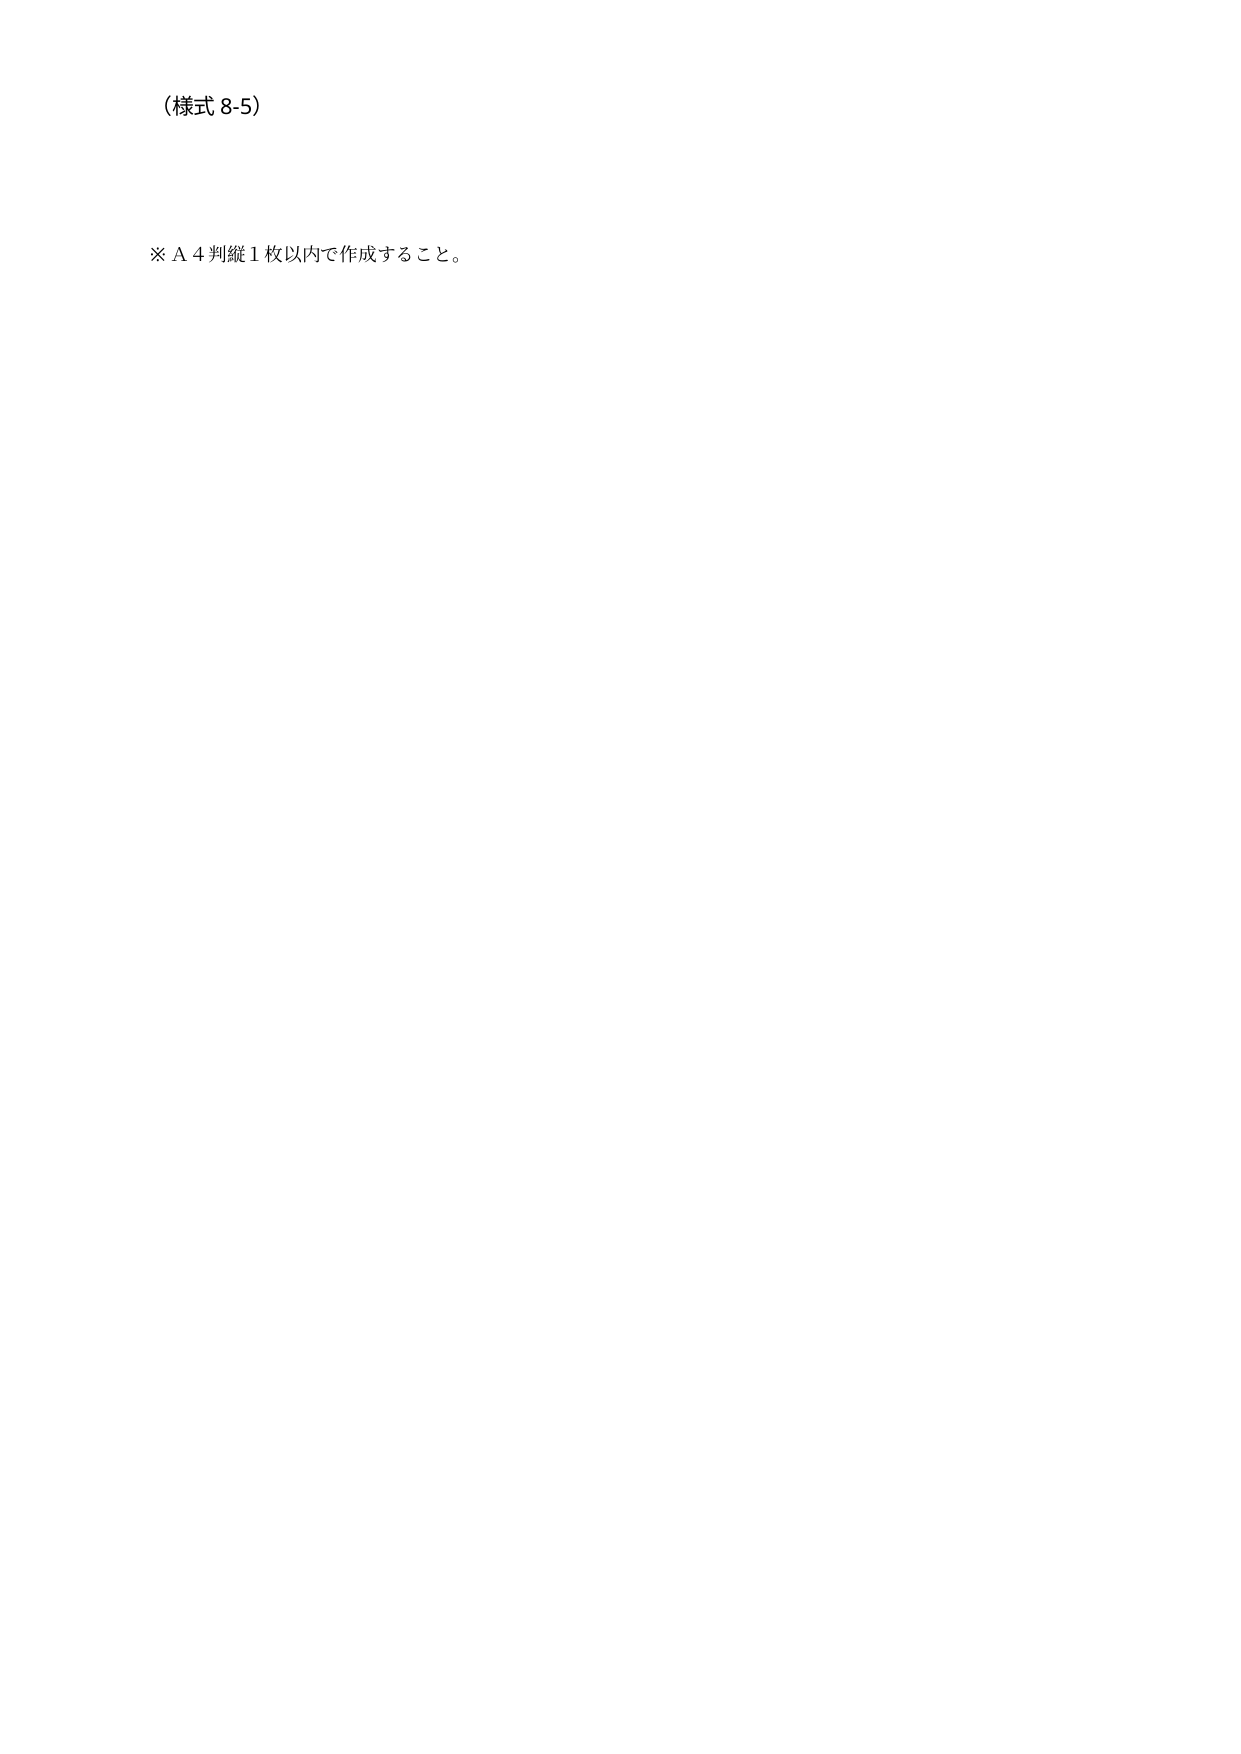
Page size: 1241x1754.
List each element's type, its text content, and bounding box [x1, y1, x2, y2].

text ※ Ａ４判縦１枚以内で作成すること。 [150, 239, 998, 267]
